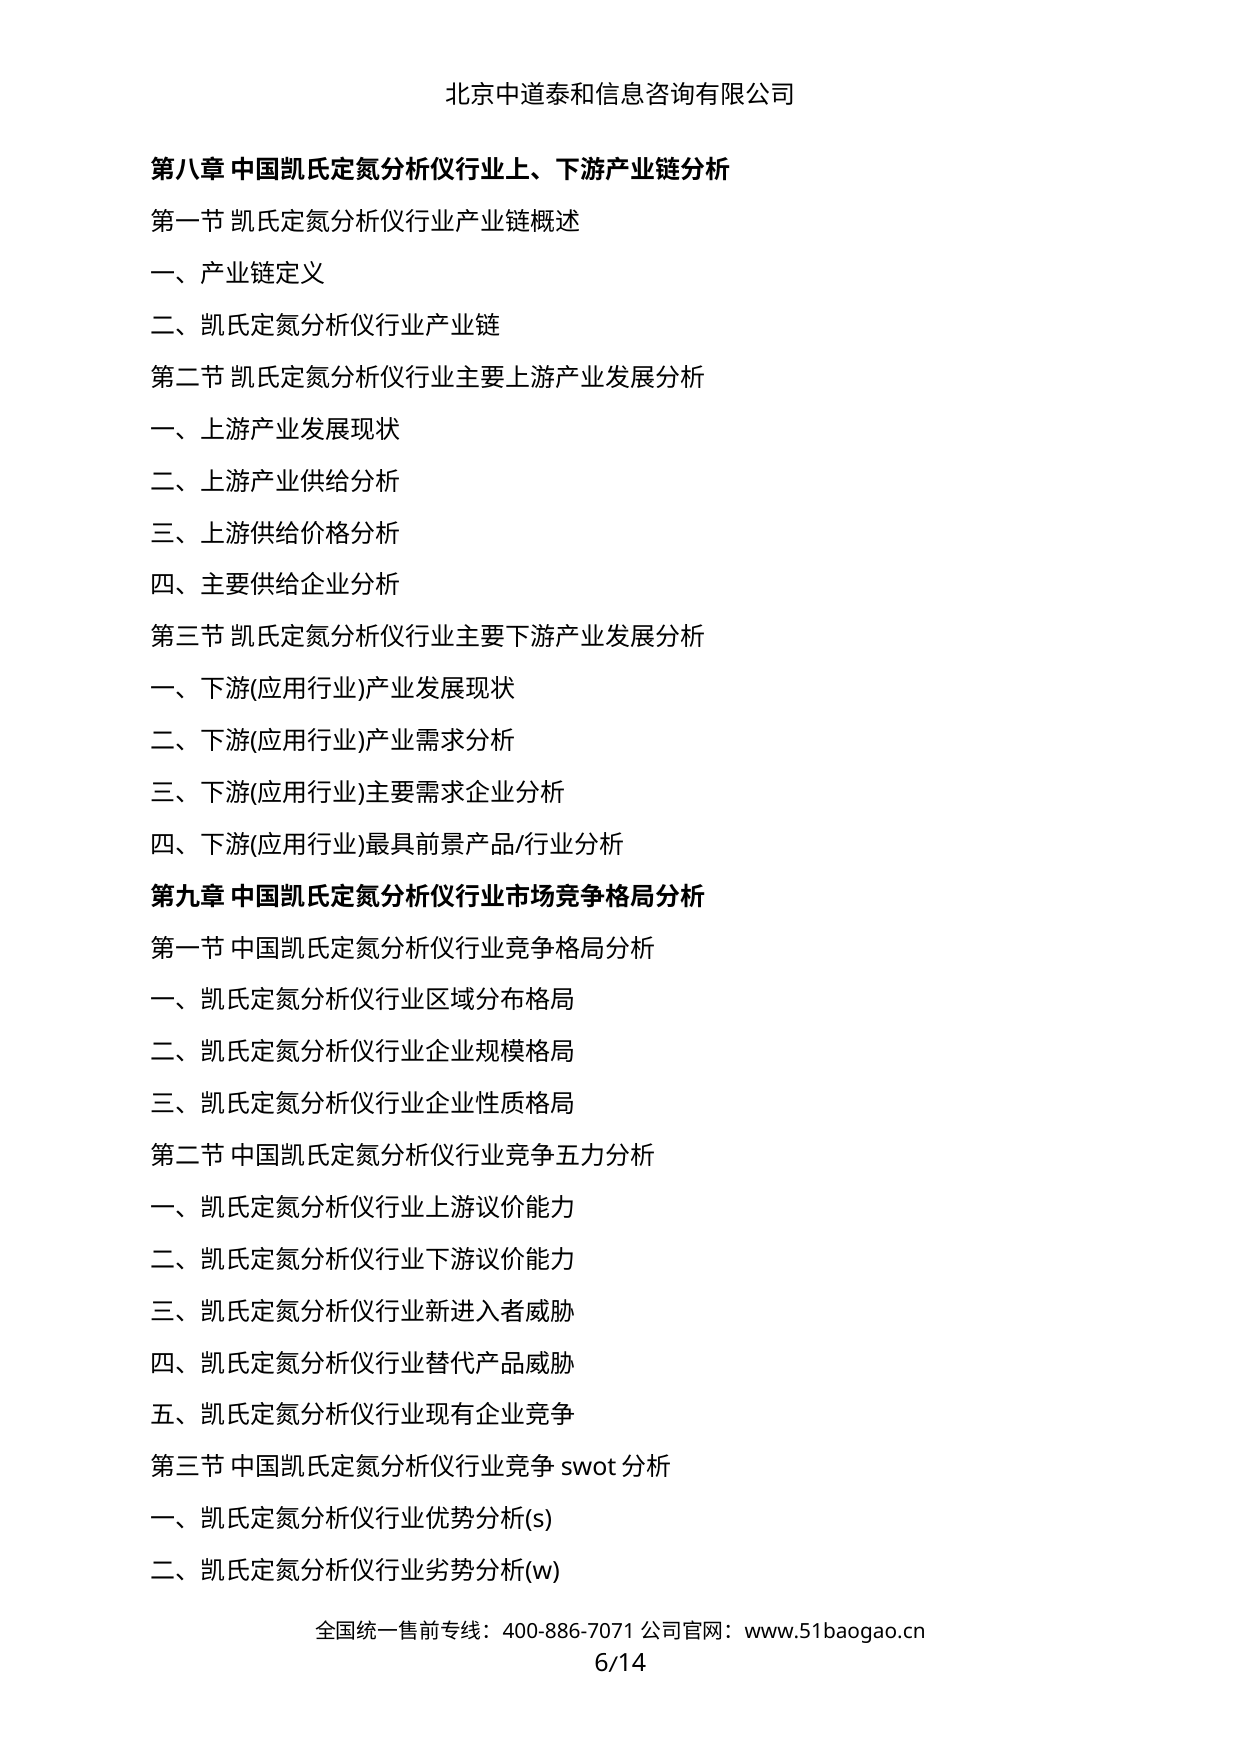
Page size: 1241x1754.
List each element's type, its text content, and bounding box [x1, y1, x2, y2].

text 四、凯氏定氮分析仪行业替代产品威胁 [150, 1343, 1090, 1379]
text 二、凯氏定氮分析仪行业劣势分析(w) [150, 1551, 1090, 1587]
text 三、凯氏定氮分析仪行业企业性质格局 [150, 1084, 1090, 1120]
text 一、凯氏定氮分析仪行业区域分布格局 [150, 980, 1090, 1016]
text 四、主要供给企业分析 [150, 565, 1090, 601]
text 第九章 中国凯氏定氮分析仪行业市场竞争格局分析 [150, 876, 1090, 912]
text 三、下游(应用行业)主要需求企业分析 [150, 772, 1090, 809]
text 第三节 中国凯氏定氮分析仪行业竞争swot分析 [150, 1447, 1090, 1483]
text 一、产业链定义 [150, 254, 1090, 290]
text 二、凯氏定氮分析仪行业产业链 [150, 306, 1090, 342]
text 一、凯氏定氮分析仪行业优势分析(s) [150, 1499, 1090, 1535]
text 二、上游产业供给分析 [150, 461, 1090, 497]
text 一、上游产业发展现状 [150, 409, 1090, 446]
text 二、下游(应用行业)产业需求分析 [150, 721, 1090, 757]
text 三、上游供给价格分析 [150, 513, 1090, 549]
text 第三节 凯氏定氮分析仪行业主要下游产业发展分析 [150, 617, 1090, 653]
text 二、凯氏定氮分析仪行业企业规模格局 [150, 1032, 1090, 1068]
text 四、下游(应用行业)最具前景产品/行业分析 [150, 824, 1090, 861]
text 第一节 凯氏定氮分析仪行业产业链概述 [150, 202, 1090, 238]
text 第二节 中国凯氏定氮分析仪行业竞争五力分析 [150, 1136, 1090, 1172]
text 五、凯氏定氮分析仪行业现有企业竞争 [150, 1395, 1090, 1431]
text 第二节 凯氏定氮分析仪行业主要上游产业发展分析 [150, 357, 1090, 394]
text 三、凯氏定氮分析仪行业新进入者威胁 [150, 1291, 1090, 1327]
text 一、凯氏定氮分析仪行业上游议价能力 [150, 1187, 1090, 1224]
text 第一节 中国凯氏定氮分析仪行业竞争格局分析 [150, 928, 1090, 964]
text 一、下游(应用行业)产业发展现状 [150, 669, 1090, 705]
text 第八章 中国凯氏定氮分析仪行业上、下游产业链分析 [150, 150, 1090, 186]
text 二、凯氏定氮分析仪行业下游议价能力 [150, 1239, 1090, 1276]
